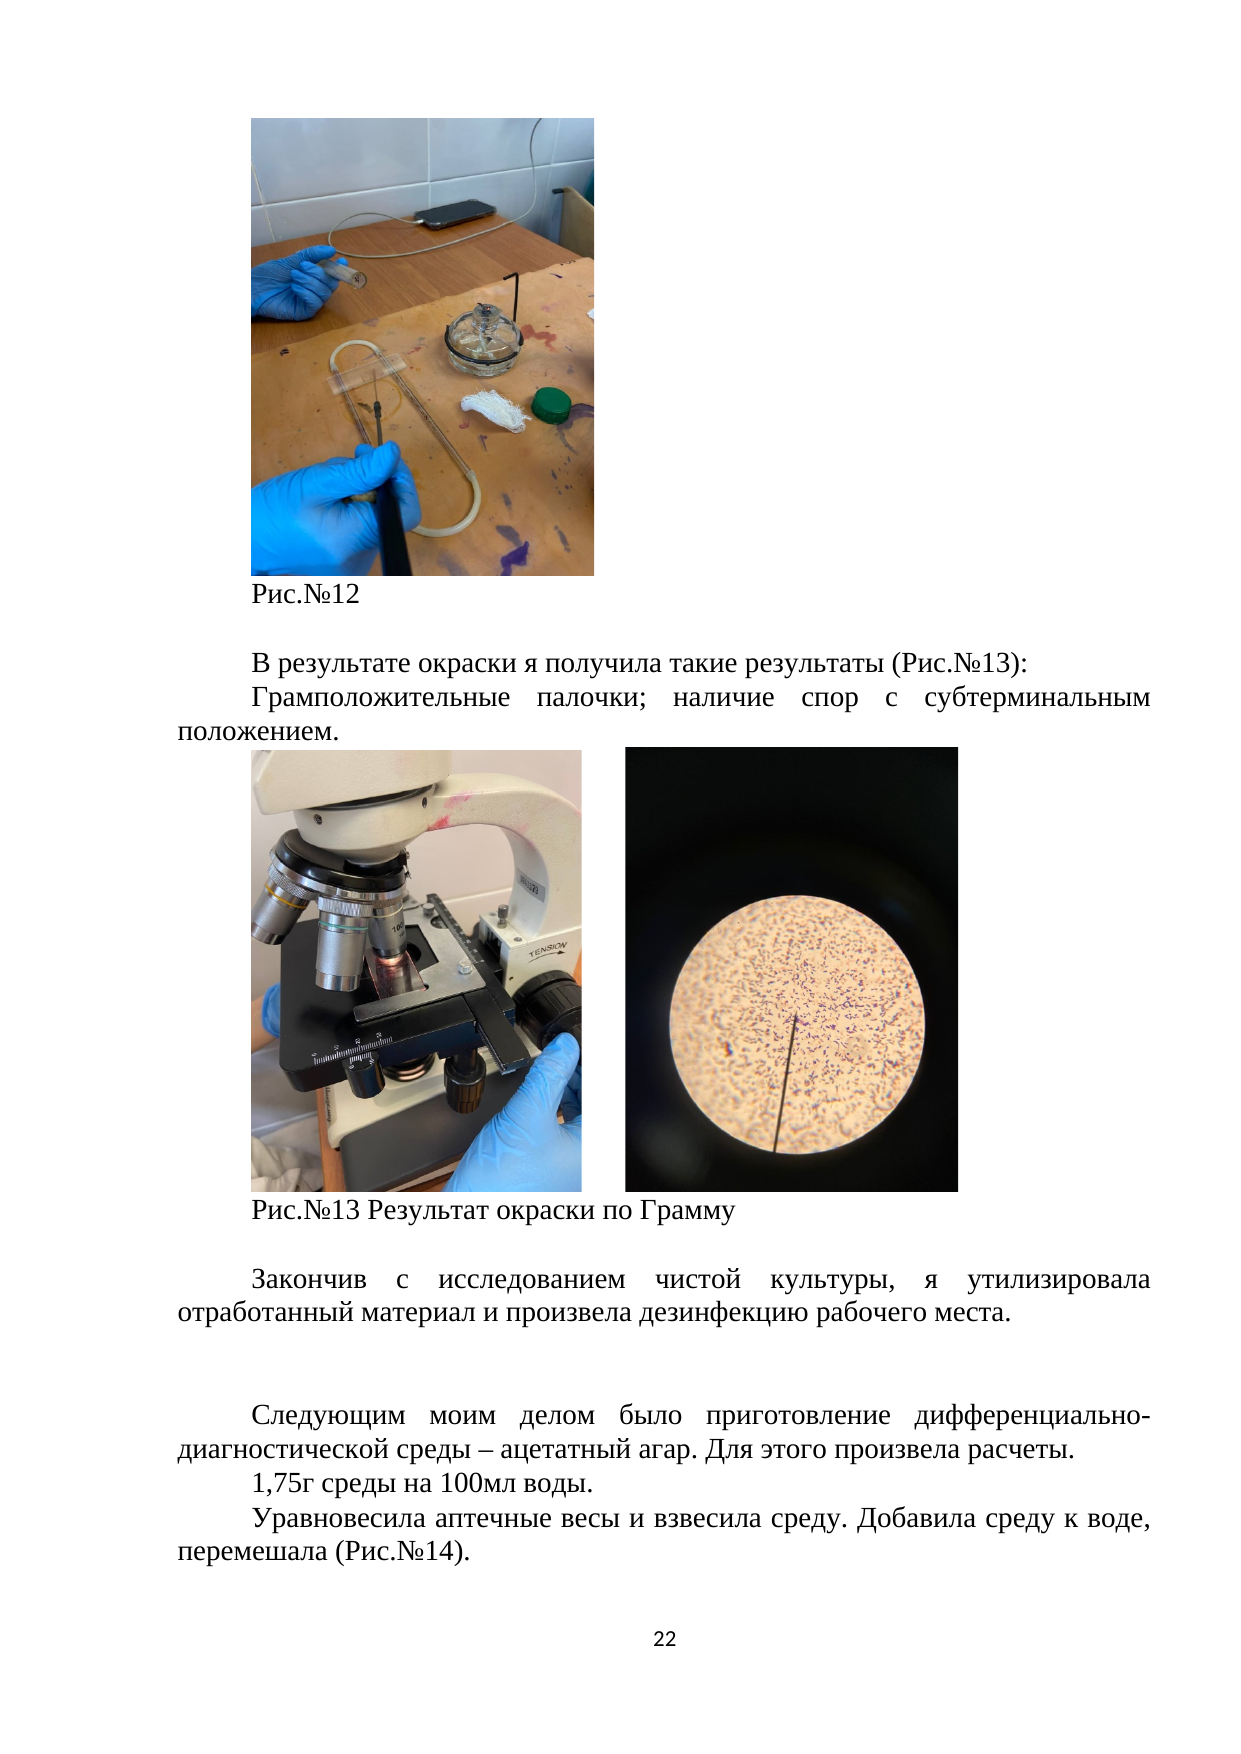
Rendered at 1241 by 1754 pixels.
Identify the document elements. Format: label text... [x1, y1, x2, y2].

text Грамположительные палочки; наличие спор с субтерминальным положением. [177, 679, 1152, 747]
text Следующим моим делом было приготовление дифференциально-диагностической среды – ацетатный агар. Для этого произвела расчеты. [177, 1397, 1152, 1464]
text Уравновесила аптечные весы и взвесила среду. Добавила среду к воде, перемешала (Рис.№14). [177, 1500, 1152, 1567]
text В результате окраски я получила такие результаты (Рис.№13): [177, 645, 1152, 679]
picture [251, 750, 582, 1192]
text 1,75г среды на 100мл воды. [177, 1465, 1152, 1499]
text Рис.№12 [177, 576, 1152, 610]
picture [251, 118, 595, 576]
text Закончив с исследованием чистой культуры, я утилизировала отработанный материал и произвела дезинфекцию рабочего места. [177, 1261, 1152, 1328]
picture [625, 747, 959, 1192]
text Рис.№13 Результат окраски по Грамму [177, 1192, 1152, 1226]
